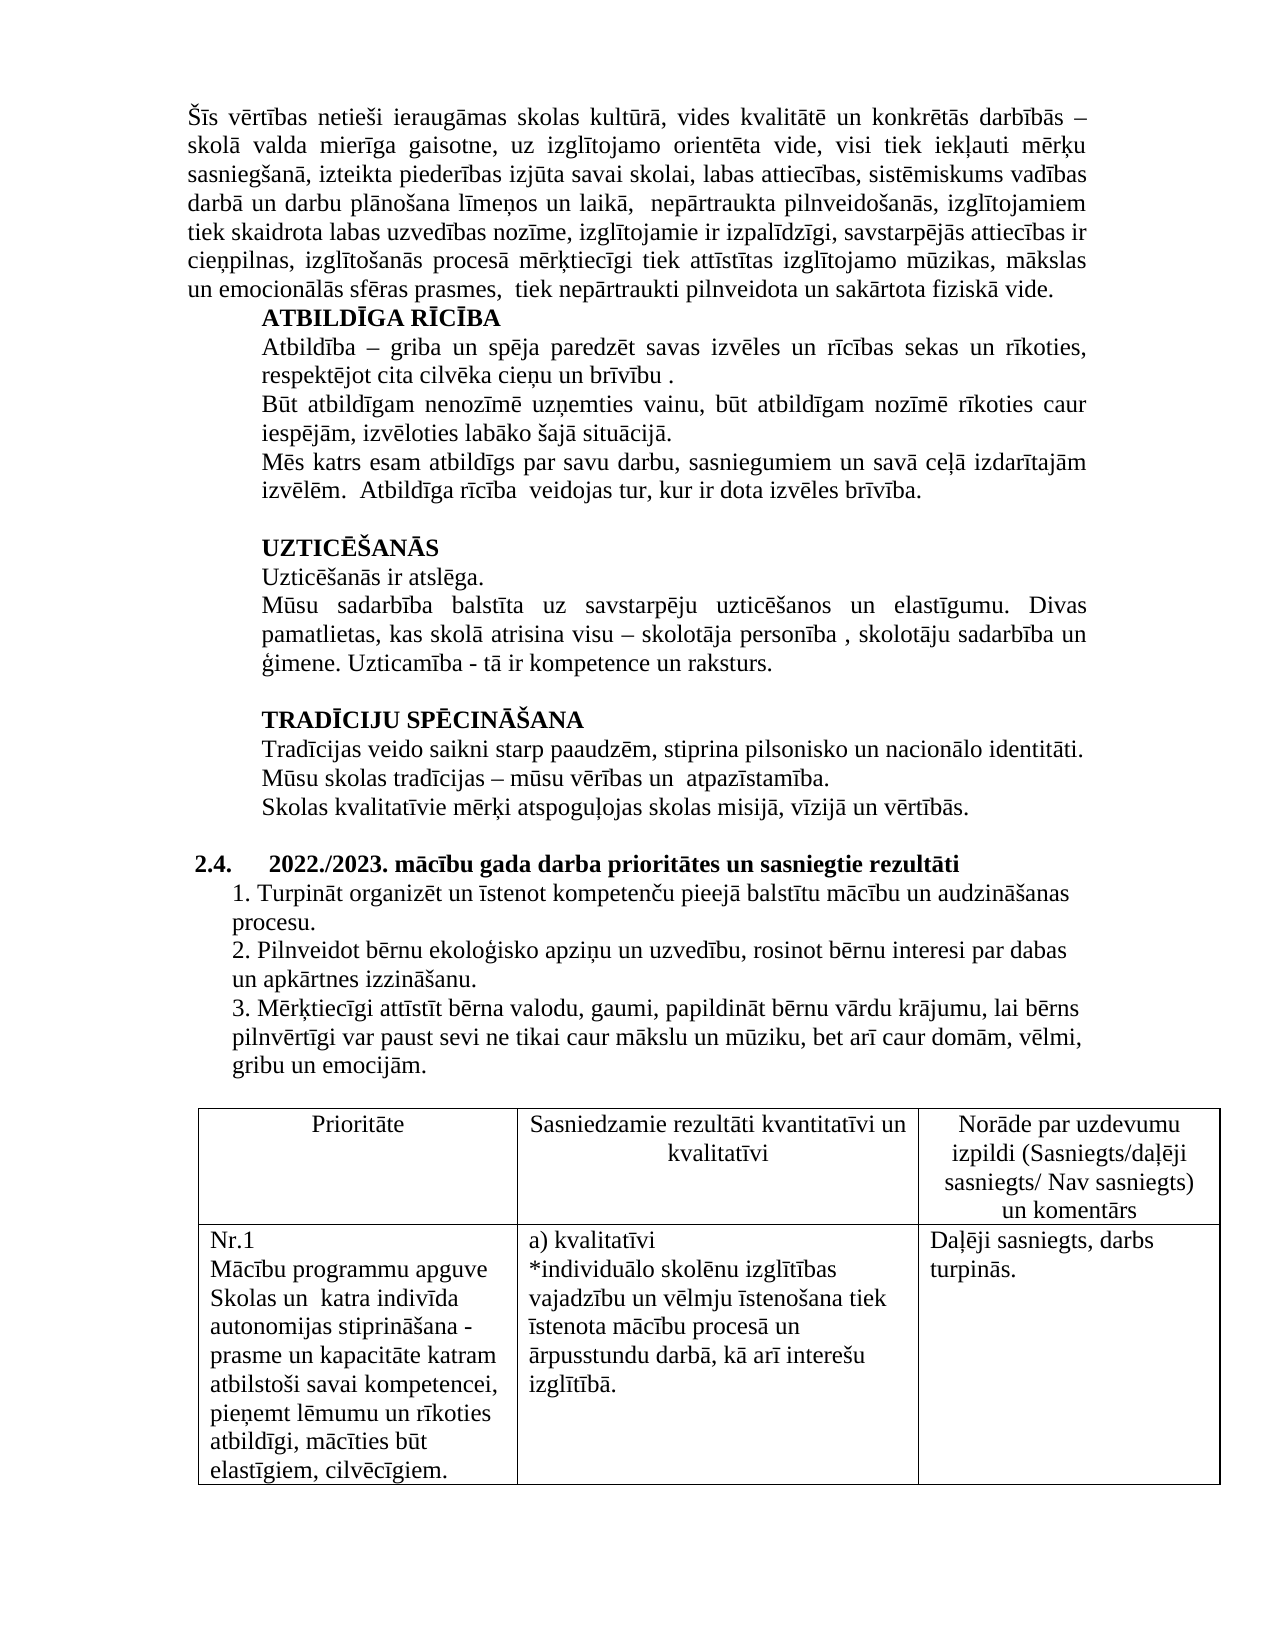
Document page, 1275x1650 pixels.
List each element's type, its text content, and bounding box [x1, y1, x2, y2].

text Mūsu skolas tradīcijas – mūsu vērības un atpazīstamība. [261, 763, 1087, 792]
text Būt atbildīgam nenozīmē uzņemties vainu, būt atbildīgam nozīmē rīkoties caur iespējām, izvēloties labāko šajā situācijā. [261, 389, 1087, 447]
text Šīs vērtības netieši ieraugāmas skolas kultūrā, vides kvalitātē un konkrētās darbībās – skolā valda mierīga gaisotne, uz izglītojamo orientēta vide, visi tiek iekļauti mērķu sasniegšanā, izteikta piederības izjūta savai skolai, labas attiecības, sistēmiskums vadības darbā un darbu plānošana līmeņos un laikā, nepārtraukta pilnveidošanās, izglītojamiem tiek skaidrota labas uzvedības nozīme, izglītojamie ir izpalīdzīgi, savstarpējās attiecības ir cieņpilnas, izglītošanās procesā mērķtiecīgi tiek attīstītas izglītojamo mūzikas, mākslas un emocionālās sfēras prasmes, tiek nepārtraukti pilnveidota un sakārtota fiziskā vide. [187, 102, 1087, 303]
table_cell Daļēji sasniegts, darbs turpinās. [919, 1225, 1219, 1484]
text Skolas kvalitatīvie mērķi atspoguļojas skolas misijā, vīzijā un vērtībās. [261, 792, 1087, 821]
text Uzticēšanās ir atslēga. [261, 562, 1087, 591]
text ATBILDĪGA RĪCĪBA [261, 303, 1087, 332]
list 2022./2023. mācību gada darba prioritātes un sasniegtie rezultāti [194, 849, 1087, 878]
text Mūsu sadarbība balstīta uz savstarpēju uzticēšanos un elastīgumu. Divas pamatlietas, kas skolā atrisina visu – skolotāja personība , skolotāju sadarbība un ģimene. Uzticamība - tā ir kompetence un raksturs. [261, 591, 1087, 677]
table_header Prioritāte [199, 1109, 517, 1224]
text Atbildība – griba un spēja paredzēt savas izvēles un rīcības sekas un rīkoties, respektējot cita cilvēka cieņu un brīvību . [261, 332, 1087, 389]
text TRADĪCIJU SPĒCINĀŠANA [261, 706, 1087, 734]
table_cell a) kvalitatīvi *individuālo skolēnu izglītības vajadzību un vēlmju īstenošana tiek īstenota mācību procesā un ārpusstundu darbā, kā arī interešu izglītībā. [518, 1225, 918, 1484]
table_header Norāde par uzdevumu izpildi (Sasniegts/daļēji sasniegts/ Nav sasniegts) un komentārs [919, 1109, 1219, 1224]
table_cell Nr.1 Mācību programmu apguve Skolas un katra indivīda autonomijas stiprināšana - prasme un kapacitāte katram atbilstoši savai kompetencei, pieņemt lēmumu un rīkoties atbildīgi, mācīties būt elastīgiem, cilvēcīgiem. [199, 1225, 517, 1484]
text Tradīcijas veido saikni starp paaudzēm, stiprina pilsonisko un nacionālo identitāti. [261, 734, 1087, 763]
list 1. Turpināt organizēt un īstenot kompetenču pieejā balstītu mācību un audzināšanas procesu. 2. Pilnveidot bērnu ekoloģisko apziņu un uzvedību, rosinot bērnu interesi par dabas un apkārtnes izzināšanu. 3. Mērķtiecīgi attīstīt bērna valodu, gaumi, papildināt bērnu vārdu krājumu, lai bērns pilnvērtīgi var paust sevi ne tikai caur mākslu un mūziku, bet arī caur domām, vēlmi, gribu un emocijām. [232, 878, 1087, 1079]
text Mēs katrs esam atbildīgs par savu darbu, sasniegumiem un savā ceļā izdarītajām izvēlēm. Atbildīga rīcība veidojas tur, kur ir dota izvēles brīvība. [261, 447, 1087, 504]
table_header Sasniedzamie rezultāti kvantitatīvi un kvalitatīvi [518, 1109, 918, 1224]
text UZTICĒŠANĀS [261, 533, 1087, 562]
